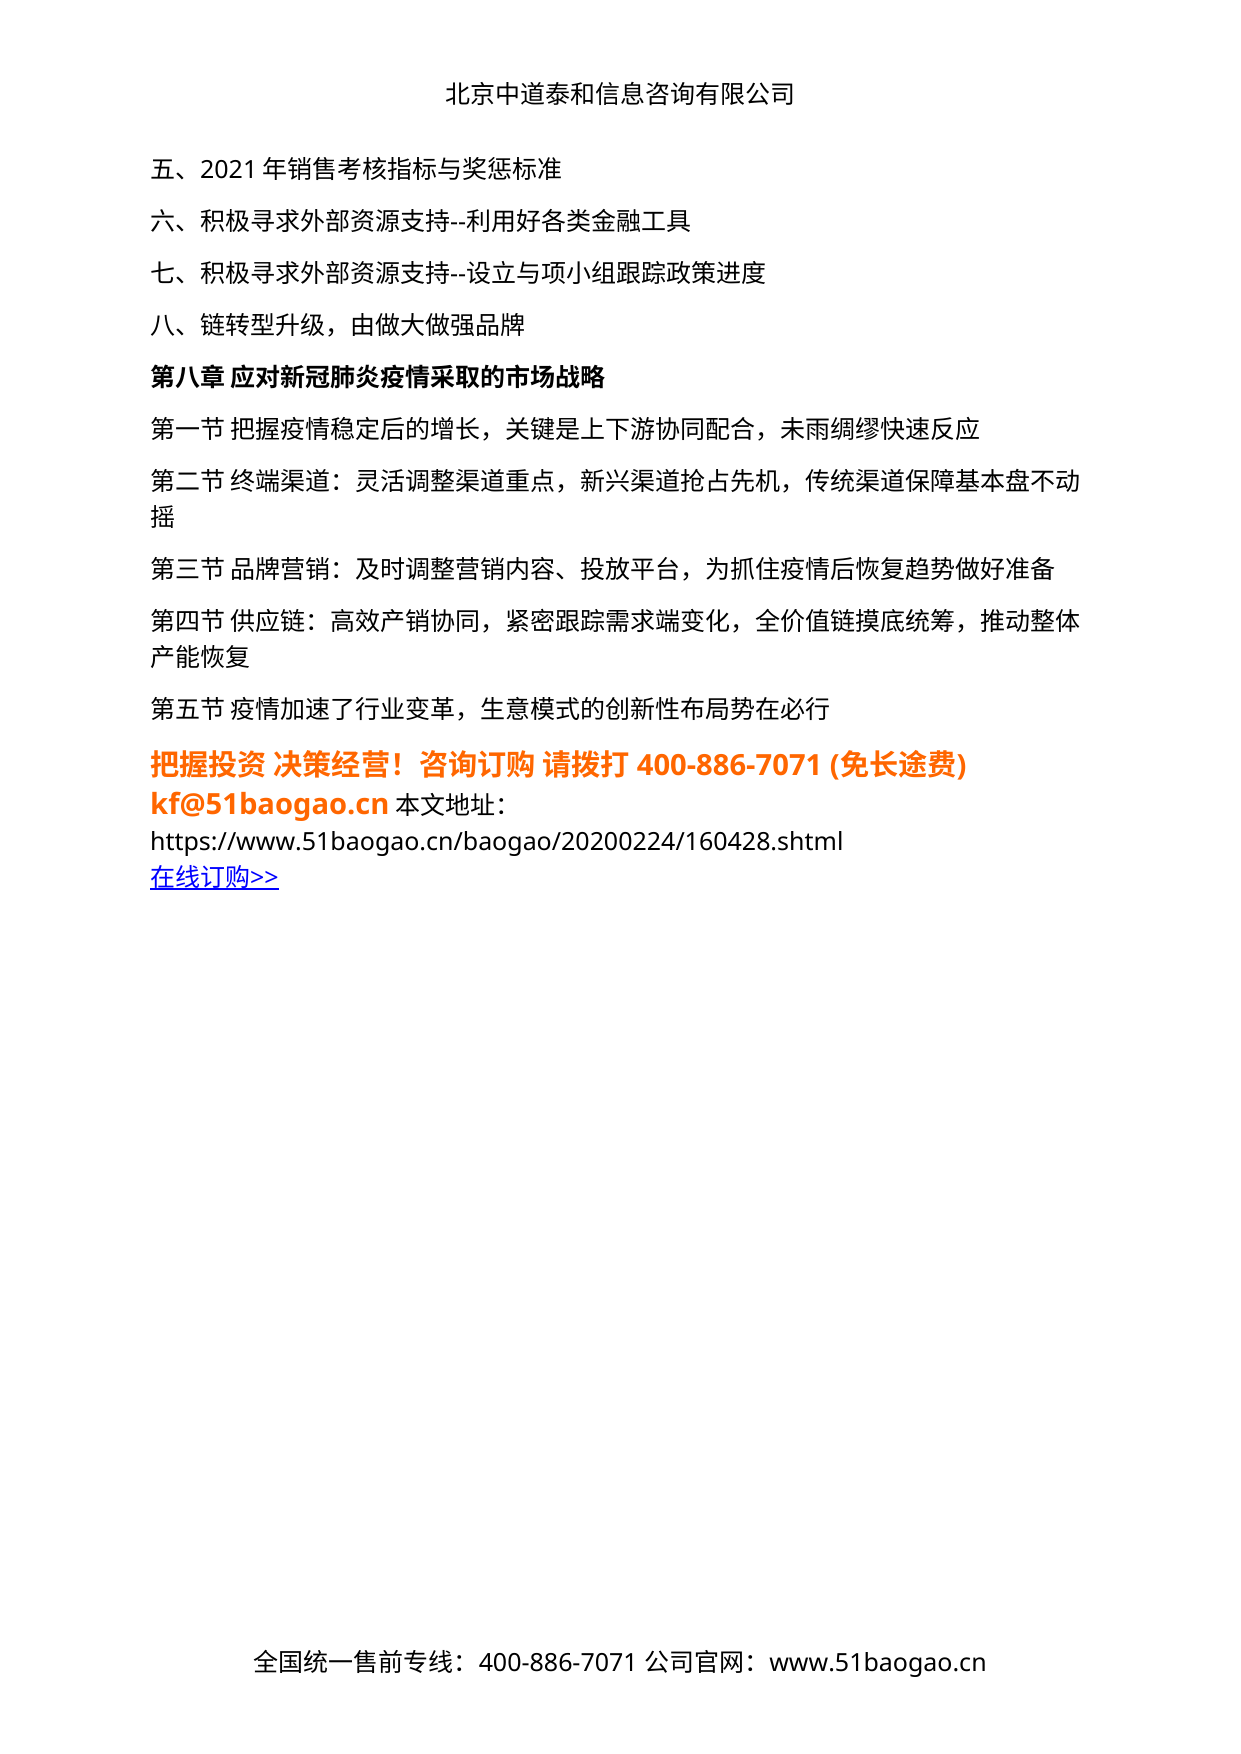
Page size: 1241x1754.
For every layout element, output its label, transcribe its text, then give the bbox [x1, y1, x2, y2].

text 第一节 把握疫情稳定后的增长，关键是上下游协同配合，未雨绸缪快速反应 [150, 409, 1090, 446]
text 七、积极寻求外部资源支持--设立与项小组跟踪政策进度 [150, 254, 1090, 290]
text 五、2021年销售考核指标与奖惩标准 [150, 150, 1090, 186]
text 六、积极寻求外部资源支持--利用好各类金融工具 [150, 202, 1090, 238]
text 八、链转型升级，由做大做强品牌 [150, 306, 1090, 342]
text 第三节 品牌营销：及时调整营销内容、投放平台，为抓住疫情后恢复趋势做好准备 [150, 549, 1090, 586]
text 第五节 疫情加速了行业变革，生意模式的创新性布局势在必行 [150, 689, 1090, 726]
text 第八章 应对新冠肺炎疫情采取的市场战略 [150, 357, 1090, 394]
text 在线订购>> [150, 857, 1090, 894]
text 第二节 终端渠道：灵活调整渠道重点，新兴渠道抢占先机，传统渠道保障基本盘不动摇 [150, 461, 1090, 534]
text 第四节 供应链：高效产销协同，紧密跟踪需求端变化，全价值链摸底统筹，推动整体产能恢复 [150, 601, 1090, 674]
text 把握投资 决策经营！咨询订购 请拨打 400-886-7071 (免长途费) kf@51baogao.cn本文地址：https://www.51baogao.cn/baogao/20200224/160428.shtml [150, 741, 1090, 857]
